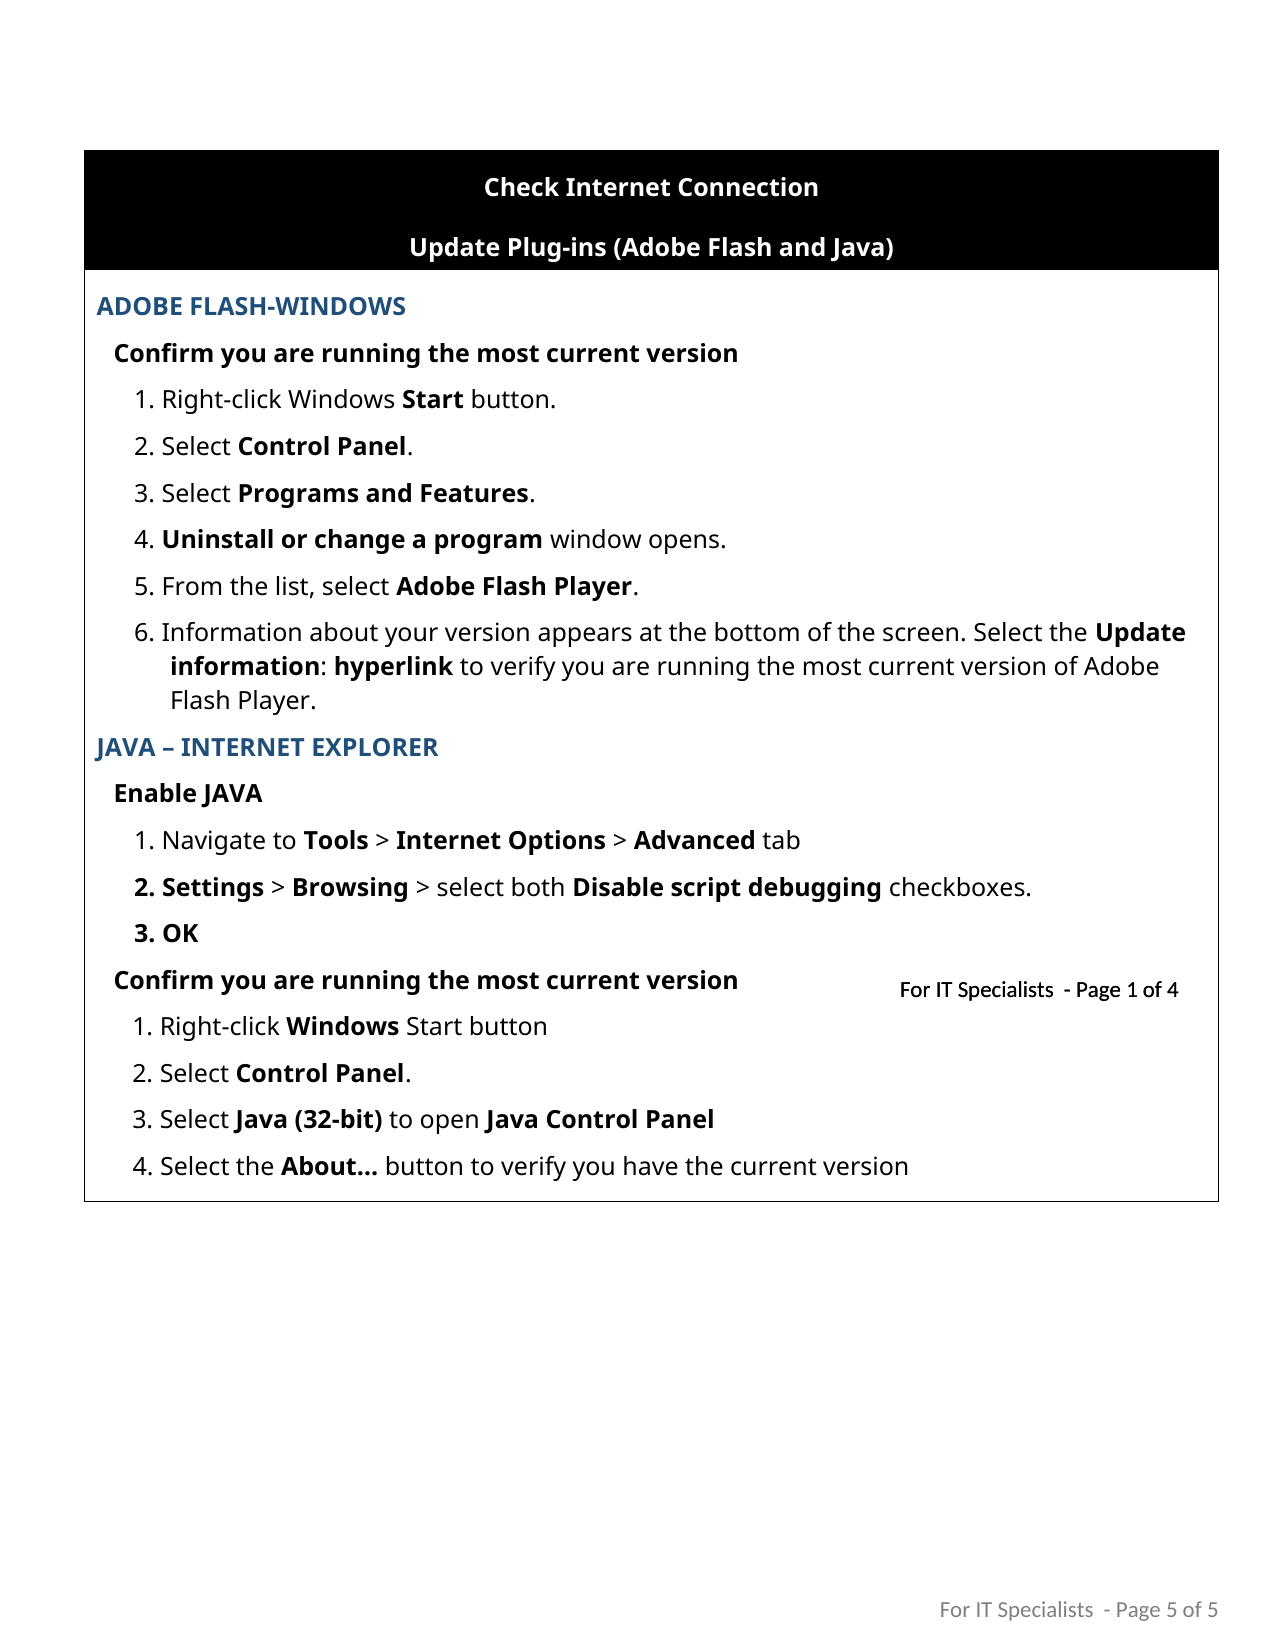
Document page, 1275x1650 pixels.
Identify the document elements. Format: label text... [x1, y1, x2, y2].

table_cell ADOBE FLASH-WINDOWS Confirm you are running the most current version 1. Right-click Windows Start button. 2. Select Control Panel. 3. Select Programs and Features. 4. Uninstall or change a program window opens. 5. From the list, select Adobe Flash Player. 6. Information about your version appears at the bottom of the screen. Select the Update information: hyperlink to verify you are running the most current version of Adobe Flash Player. JAVA – INTERNET EXPLORER Enable JAVA 1. Navigate to Tools > Internet Options > Advanced tab 2. Settings > Browsing > select both Disable script debugging checkboxes. 3. OK Confirm you are running the most current version 1. Right-click Windows Start button 2. Select Control Panel. 3. Select Java (32-bit) to open Java Control Panel 4. Select the About… button to verify you have the current version [85, 270, 1218, 1201]
table_cell Update Plug-ins (Adobe Flash and Java) [85, 211, 1218, 269]
table_header Check Internet Connection [85, 151, 1218, 210]
